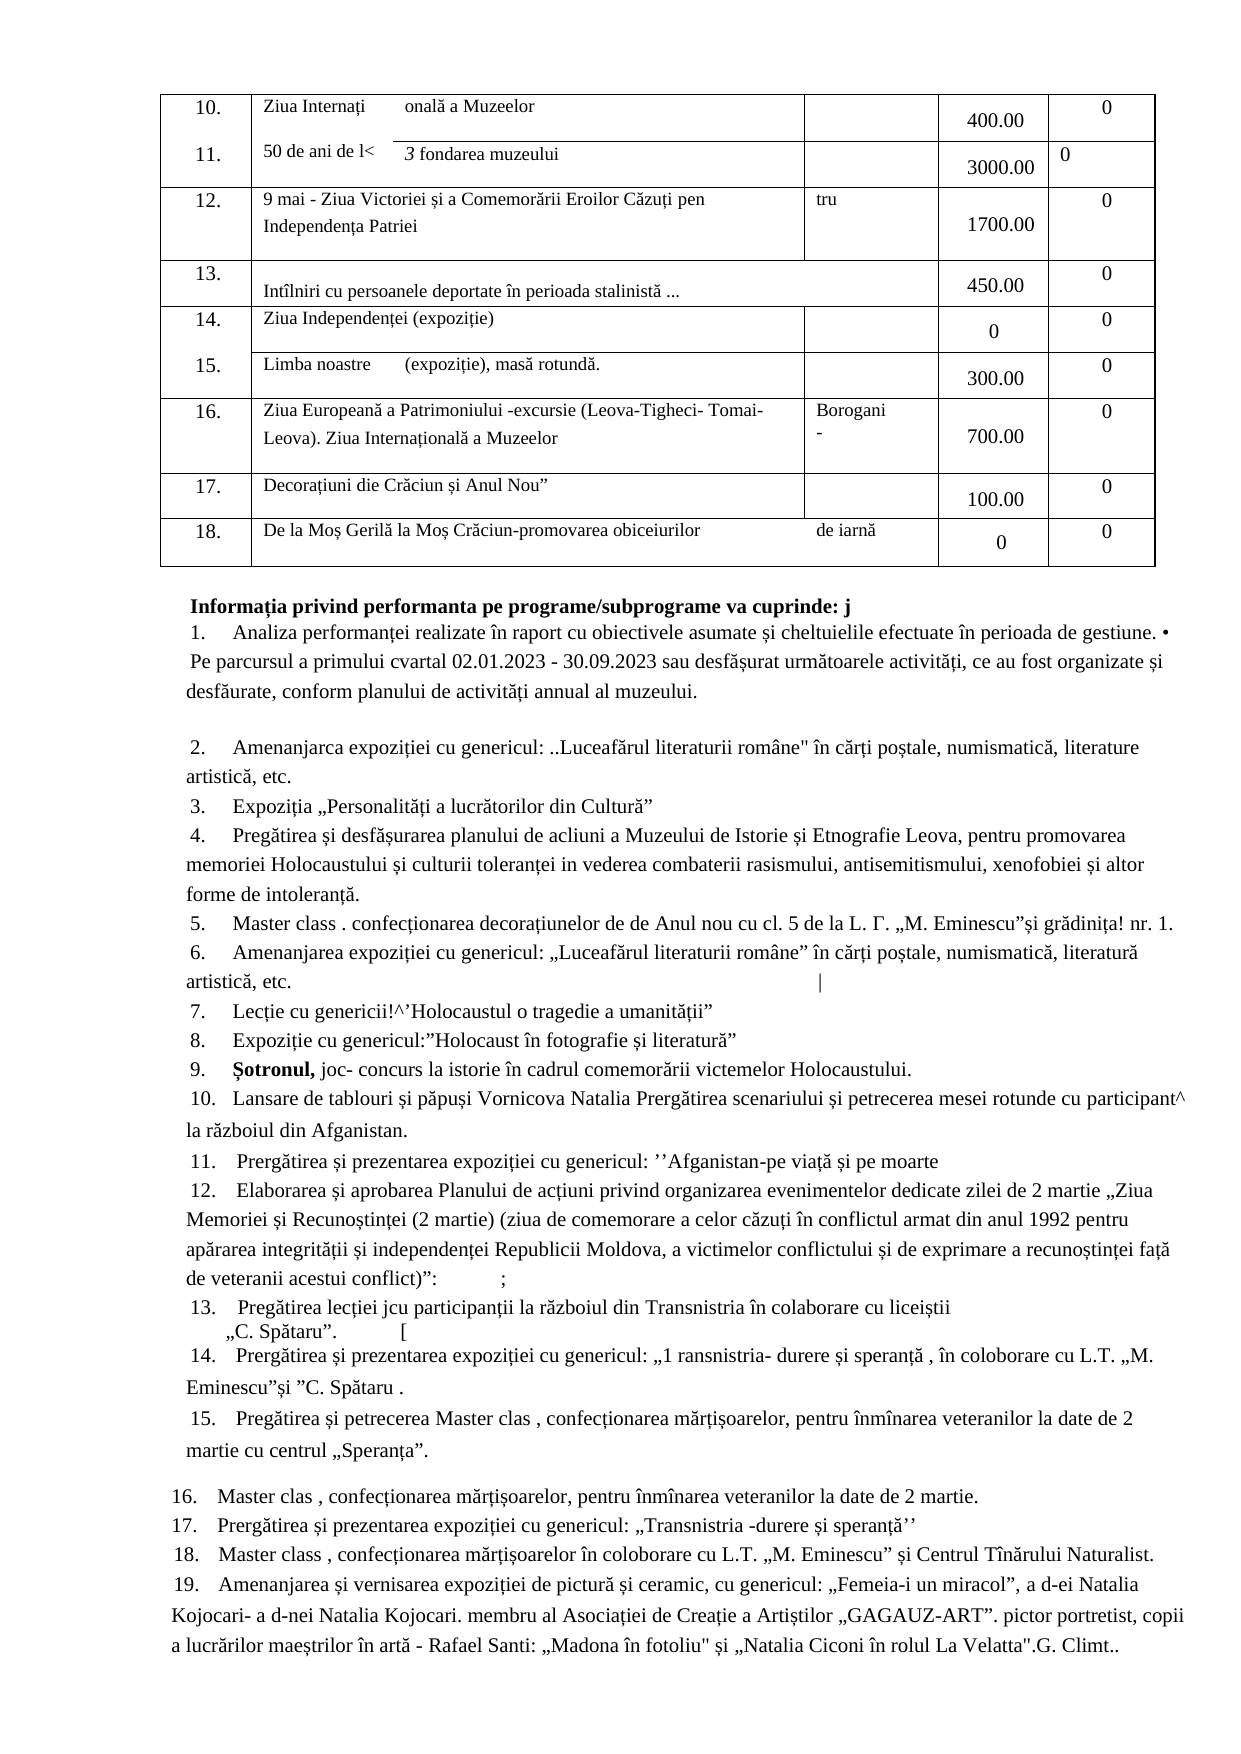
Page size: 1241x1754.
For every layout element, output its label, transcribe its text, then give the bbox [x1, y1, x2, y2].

table_cell 0 [1049, 353, 1154, 398]
table_cell De la Moș Gerilă la Moș Crăciun-promovarea obiceiurilor [252, 519, 805, 566]
list Șotronul, joc- concurs la istorie în cadrul comemorării victemelor Holocaustului. [186, 1057, 1190, 1081]
table_cell [805, 95, 901, 141]
table_cell 14. [161, 307, 251, 352]
table_cell 0 [1049, 474, 1154, 518]
table_cell Decorațiuni die Crăciun și Anul Nou” [252, 474, 804, 518]
table_cell Limba noastre [252, 353, 393, 398]
table_cell 15. [161, 352, 251, 398]
table_cell [901, 353, 938, 398]
list Master class . confecționarea decorațiunelor de de Anul nou cu cl. 5 de la L. Г. „M. Eminescu”și grădinița! nr. 1. [186, 911, 1190, 935]
table_cell 100.00 [939, 474, 1048, 518]
text Informația privind performanta pe programe/subprograme va cuprinde: j [190, 594, 1190, 618]
list Pregătirea și petrecerea Master clas , confecționarea mărțișoarelor, pentru înmînarea veteranilor la date de 2 martie cu centrul „Speranța”. [186, 1406, 1190, 1462]
table_cell [901, 95, 938, 141]
table_cell [901, 307, 938, 352]
table_cell [805, 142, 901, 187]
table_cell 0 [1049, 307, 1154, 352]
table_cell Ziua Internați 50 de ani de l< [252, 95, 393, 187]
table_cell 0 [1049, 261, 1154, 306]
list Lansare de tablouri și păpuși Vornicova Natalia Prergătirea scenariului și petrecerea mesei rotunde cu participant^ la războiul din Afganistan. [186, 1086, 1190, 1142]
table_cell Intîlniri cu persoanele deportate în perioada stalinistă ... [252, 261, 805, 306]
list Expoziția „Personalități a lucrătorilor din Cultură” [186, 794, 1190, 818]
table_cell [901, 188, 938, 259]
table_cell 0 [939, 307, 1048, 352]
list Pregătirea lecției jcu participanții la războiul din Transnistria în colaborare cu liceiștii [186, 1295, 1190, 1319]
table_cell 700.00 [939, 399, 1048, 473]
text „C. Spătaru”. [ [125, 1319, 1190, 1343]
table_cell 12. [161, 188, 251, 259]
table_cell 1700.00 [939, 188, 1048, 259]
table_cell onală a Muzeelor [393, 95, 804, 141]
table_cell [805, 474, 901, 518]
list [171, 1572, 1190, 1657]
table_cell Ziua Independenței (expoziție) [252, 307, 804, 352]
table_cell 9 mai - Ziua Victoriei și a Comemorării Eroilor Căzuți pen Independența Patriei [252, 188, 804, 259]
table_cell 13. [161, 261, 251, 306]
list Lecție cu genericii!^’Holocaustul o tragedie a umanității” [186, 998, 1190, 1023]
list Amenanjarea expoziției cu genericul: „Luceafărul literaturii române” în cărți poștale, numismatică, literatură artistică, etc. | [186, 940, 1190, 993]
table_cell 400.00 [939, 95, 1048, 141]
list Analiza performanței realizate în raport cu obiectivele asumate și cheltuielile efectuate în perioada de gestiune. • [186, 620, 1190, 644]
table_cell 0 [1049, 142, 1154, 187]
table_cell 17. [161, 474, 251, 518]
table_cell 0 [939, 519, 1048, 566]
list Prergătirea și prezentarea expoziției cu genericul: ’’Afganistan-ре viață și pe moarte [186, 1149, 1190, 1173]
list Expoziție cu genericul:”Holocaust în fotografie și literatură” [186, 1028, 1190, 1052]
table_cell 11. [161, 141, 251, 187]
table_cell 3000.00 [939, 142, 1048, 187]
table_cell tru [805, 188, 901, 259]
table_cell [901, 142, 938, 187]
table_cell [901, 261, 938, 306]
list Elaborarea și aprobarea Planului de acțiuni privind organizarea evenimentelor dedicate zilei de 2 martie „Ziua Memoriei și Recunoștinței (2 martie) (ziua de comemorare a celor căzuți în conflictul armat din anul 1992 pentru apărarea integrității și independenței Republicii Moldova, a victimelor conflictului și de exprimare a recunoștinței față de veteranii acestui conflict)”: ; [186, 1178, 1190, 1290]
table_cell 0 [1049, 95, 1154, 141]
text Pe parcursul a primului cvartal 02.01.2023 - 30.09.2023 sau desfășurat următoarele activități, ce au fost organizate și desfăurate, conform planului de activități annual al muzeului. [186, 649, 1190, 703]
table_cell [805, 307, 901, 352]
table_cell 0 [1049, 399, 1154, 473]
table_cell 3 fondarea muzeului [393, 142, 804, 187]
list Master class , confecționarea mărțișoarelor în coloborare cu L.T. „M. Eminescu” și Centrul Tînărului Naturalist. [171, 1542, 1190, 1566]
table_cell [805, 353, 901, 398]
list Pregătirea și desfășurarea planului de acliuni a Muzeului de Istorie și Etnografie Leova, pentru promovarea memoriei Holocaustului și culturii toleranței in vederea combaterii rasismului, antisemitismului, xenofobiei și altor forme de intoleranță. [186, 823, 1190, 906]
table_cell 10. [161, 95, 251, 141]
list Prergătirea și prezentarea expoziției cu genericul: „1 ransnistria- durere și speranță , în coloborare cu L.T. „M. Eminescu”și ”C. Spătaru . [186, 1343, 1190, 1399]
table_cell [901, 474, 938, 518]
table_cell Ziua Europeană a Patrimoniului -excursie (Leova-Tigheci- Tomai-Leova). Ziua Internațională a Muzeelor [252, 399, 804, 473]
list Prergătirea și prezentarea expoziției cu genericul: „Transnistria -durere și speranță’’ [125, 1513, 1190, 1537]
table_cell 0 [1049, 519, 1154, 566]
table_cell 300.00 [939, 353, 1048, 398]
table_cell Borogani- [805, 399, 901, 473]
list Amenanjarca expoziției cu genericul: ..Luceafărul literaturii române" în cărți poștale, numismatică, literature artistică, etc. [186, 735, 1190, 788]
table_cell de iarnă [805, 519, 901, 566]
table_cell 18. [161, 519, 251, 566]
table_cell 16. [161, 399, 251, 473]
table_cell [901, 519, 938, 566]
table_cell [901, 399, 938, 473]
table_cell 0 [1049, 188, 1154, 259]
table_cell 450.00 [939, 261, 1048, 306]
list Master clas , confecționarea mărțișoarelor, pentru înmînarea veteranilor la date de 2 martie. [125, 1484, 1190, 1508]
table_cell [805, 261, 901, 306]
table_cell (expoziție), masă rotundă. [393, 353, 804, 398]
